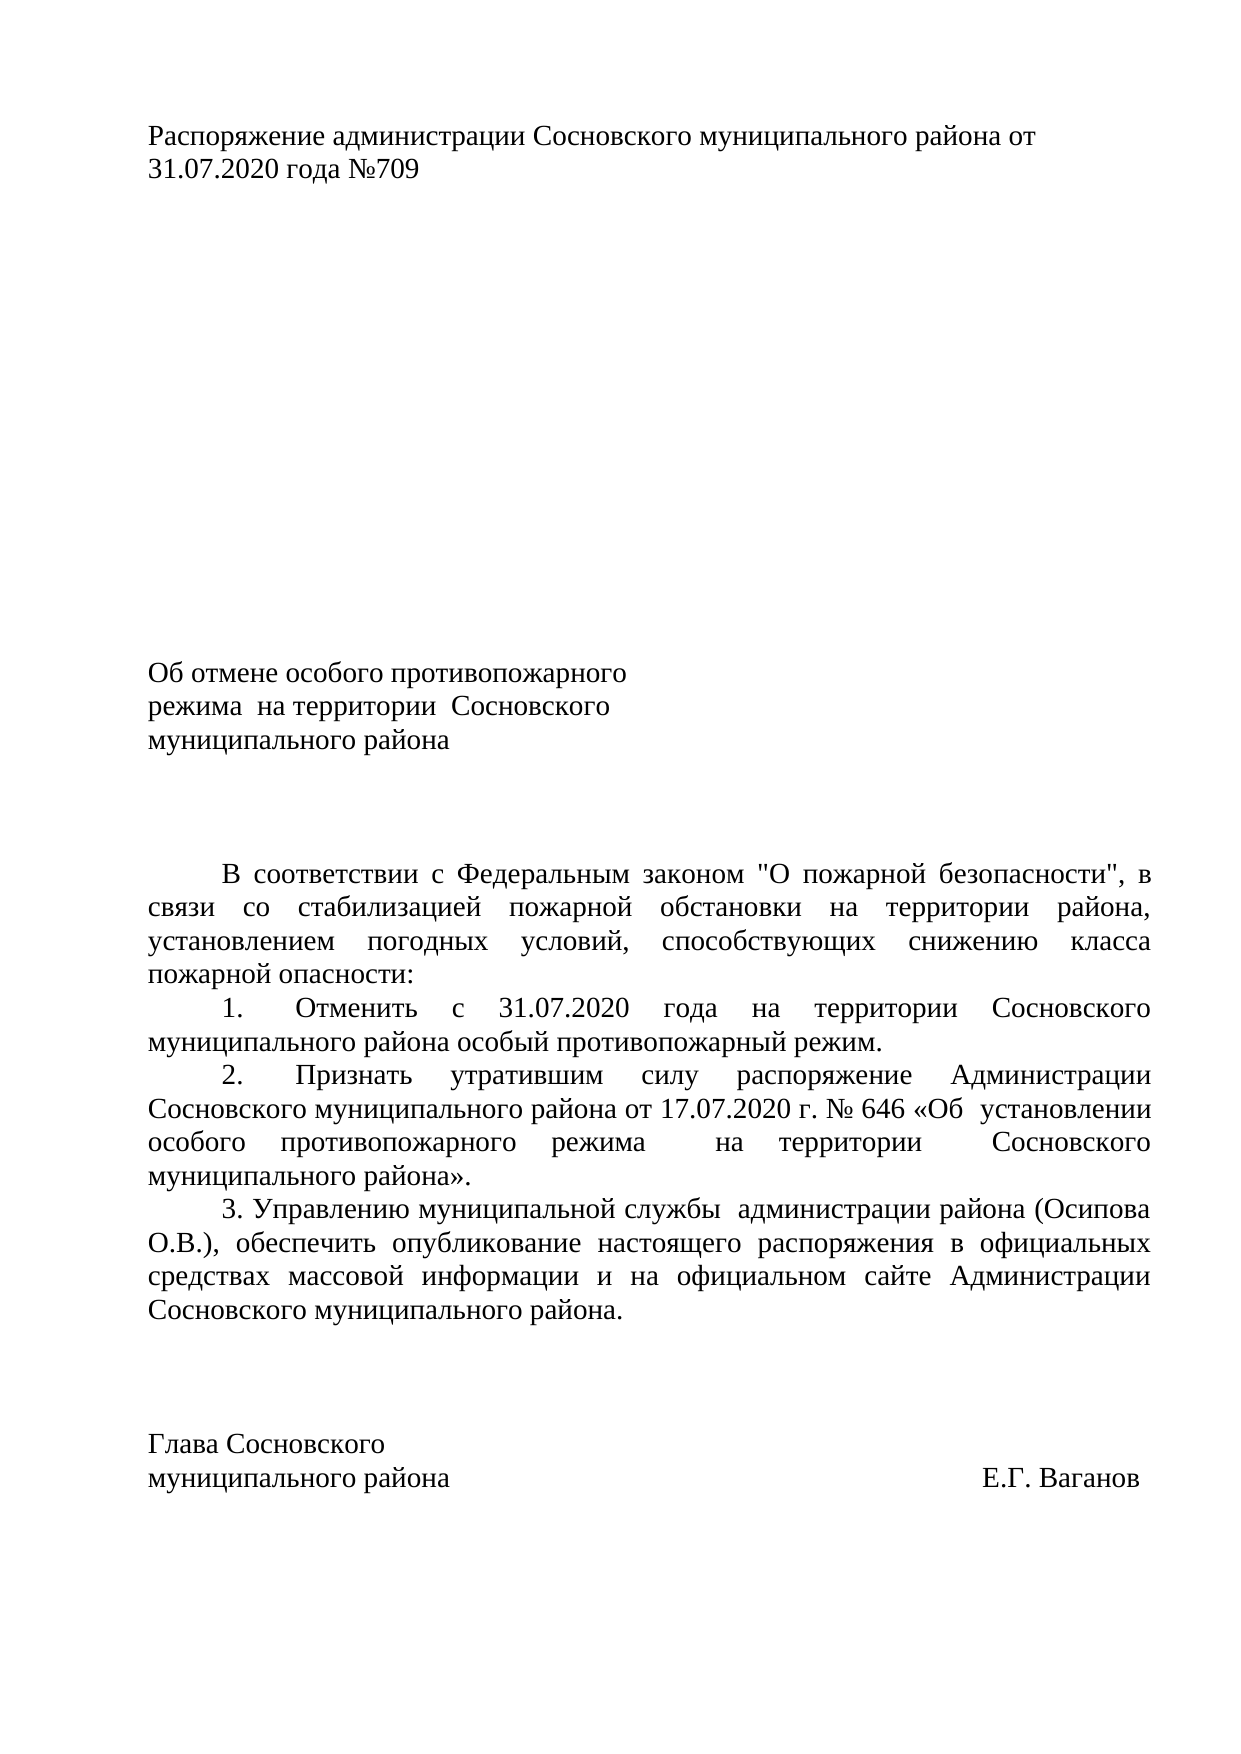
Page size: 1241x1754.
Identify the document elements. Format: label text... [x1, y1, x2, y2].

text Распоряжение администрации Сосновского муниципального района от 31.07.2020 года №709 [148, 118, 1152, 185]
text Глава Сосновского [148, 1426, 1152, 1460]
text 3. Управлению муниципальной службы администрации района (Осипова О.В.), обеспечить опубликование настоящего распоряжения в официальных средствах массовой информации и на официальном сайте Администрации Сосновского муниципального района. [148, 1191, 1152, 1326]
text 1. Отменить с 31.07.2020 года на территории Сосновского муниципального района особый противопожарный режим. [148, 990, 1152, 1057]
title В соответствии с Федеральным законом "О пожарной безопасности", в связи со стабилизацией пожарной обстановки на территории района, установлением погодных условий, способствующих снижению класса пожарной опасности: [148, 856, 1152, 990]
text режима на территории Сосновского [148, 688, 1152, 722]
text 2. Признать утратившим силу распоряжение Администрации Сосновского муниципального района от 17.07.2020 г. № 646 «Об установлении особого противопожарного режима на территории Сосновского муниципального района». [148, 1057, 1152, 1191]
text муниципального района [148, 722, 1152, 755]
text муниципального района Е.Г. Ваганов [148, 1460, 1152, 1493]
text Об отмене особого противопожарного [148, 655, 1152, 688]
